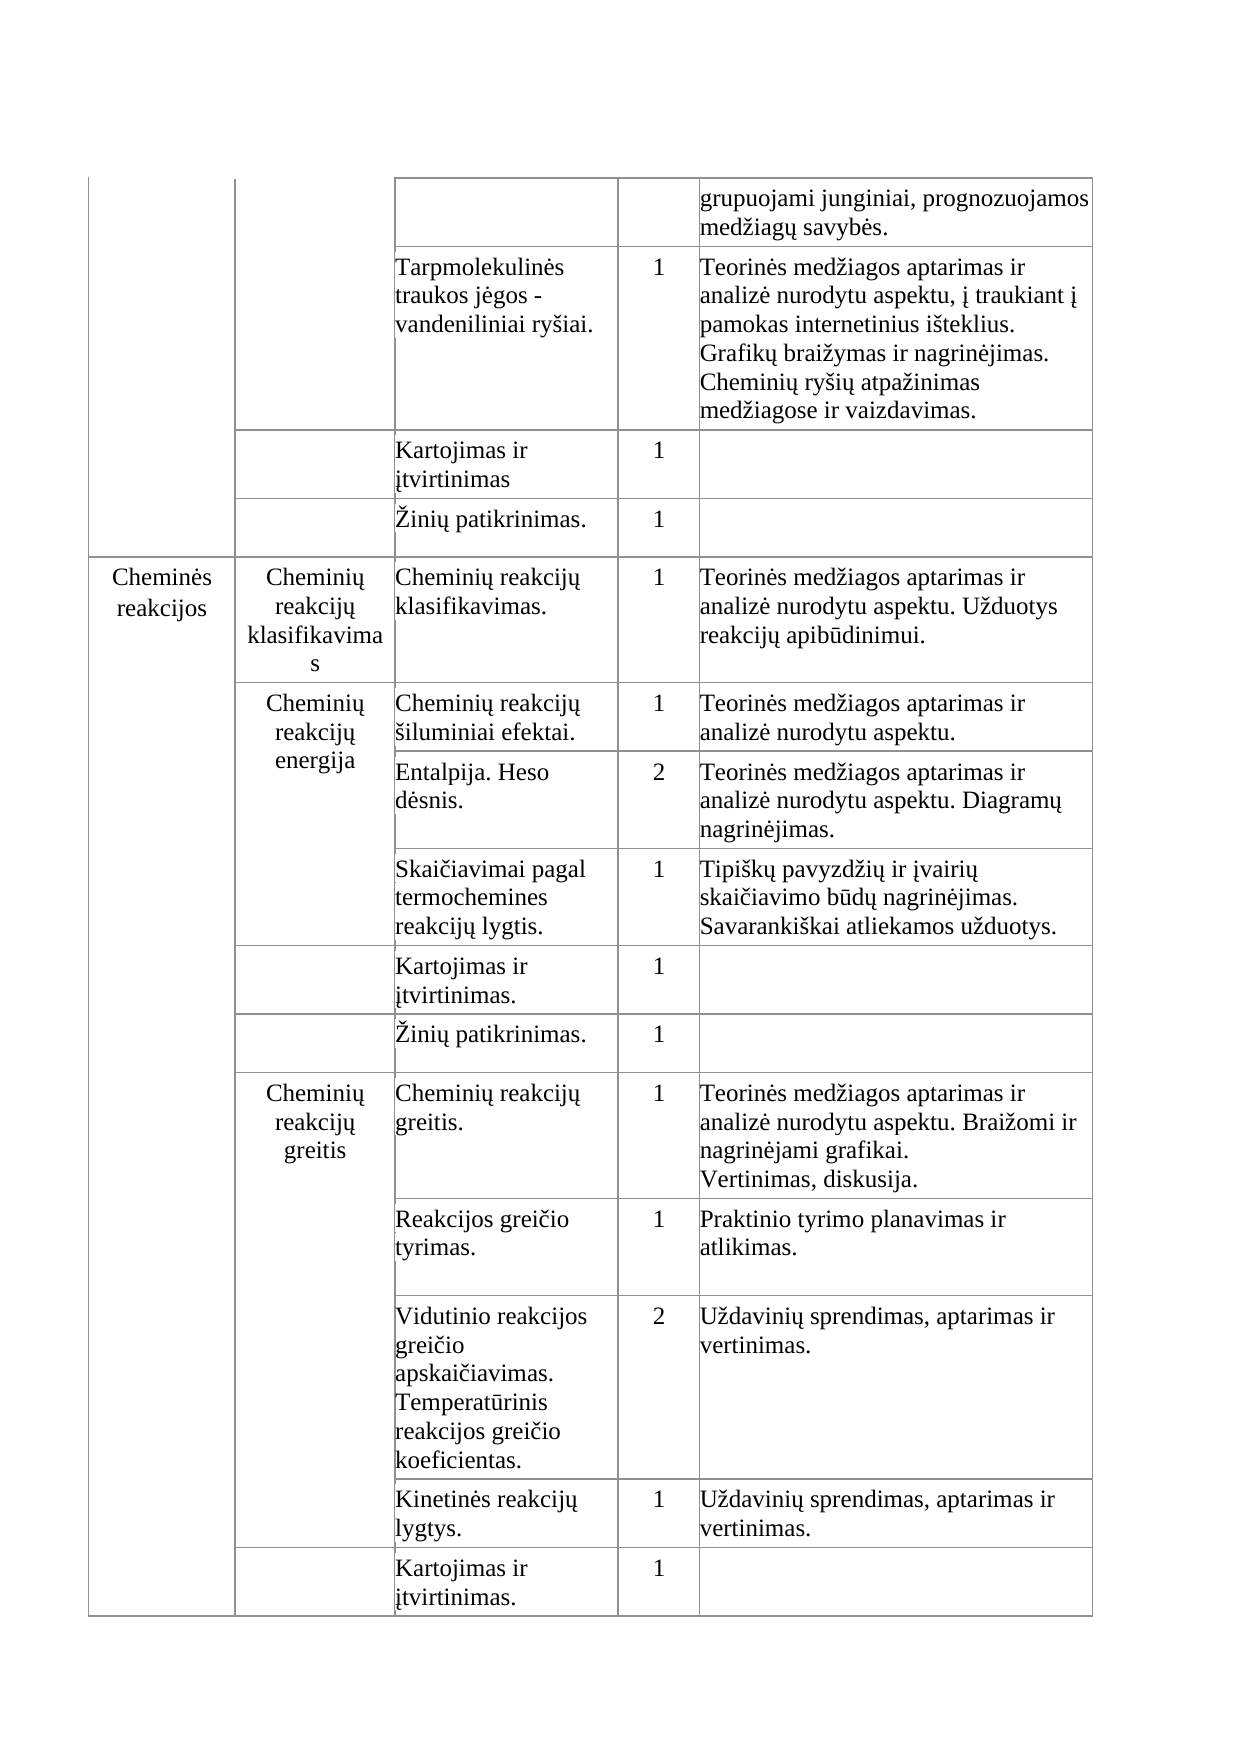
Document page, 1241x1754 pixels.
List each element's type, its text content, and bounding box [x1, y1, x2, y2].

table_cell Cheminės reakcijos [89, 558, 234, 1615]
table_cell Skaičiavimai pagal termochemines reakcijų lygtis. [396, 849, 617, 945]
table_cell 1 [619, 683, 699, 750]
table_cell Praktinio tyrimo planavimas ir atlikimas. [700, 1199, 1092, 1295]
table_cell Žinių patikrinimas. [396, 1015, 617, 1072]
table_cell [700, 431, 1092, 497]
table_cell [700, 499, 1092, 556]
table_cell 1 [619, 1073, 699, 1197]
table_cell [700, 1548, 1092, 1615]
table_cell Teorinės medžiagos aptarimas ir analizė nurodytu aspektu. [700, 683, 1092, 750]
table_cell 2 [619, 752, 699, 847]
table_cell Cheminių reakcijų šiluminiai efektai. [396, 683, 617, 750]
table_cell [396, 179, 617, 246]
table_cell Tarpmolekulinės traukos jėgos - vandeniliniai ryšiai. [396, 247, 617, 429]
table_cell 1 [619, 558, 699, 682]
table_cell Teorinės medžiagos aptarimas ir analizė nurodytu aspektu. Diagramų nagrinėjimas. [700, 752, 1092, 847]
table_cell 1 [619, 1548, 699, 1615]
table_cell 1 [619, 247, 699, 429]
table_cell Kartojimas ir įtvirtinimas. [396, 1548, 617, 1615]
table_cell Uždavinių sprendimas, aptarimas ir vertinimas. [700, 1480, 1092, 1547]
table_cell 1 [619, 946, 699, 1013]
table_cell 1 [619, 179, 699, 246]
table_cell Kartojimas ir įtvirtinimas. [396, 946, 617, 1013]
table_cell [700, 1015, 1092, 1072]
table_cell Entalpija. Heso dėsnis. [396, 752, 617, 847]
table_cell 1 [619, 499, 699, 556]
table_cell Teorinės medžiagos aptarimas ir analizė nurodytu aspektu, į traukiant į pamokas internetinius išteklius. Grafikų braižymas ir nagrinėjimas. Cheminių ryšių atpažinimas medžiagose ir vaizdavimas. [700, 247, 1092, 429]
table_cell Cheminių reakcijų klasifikavimas. [396, 558, 617, 682]
table_cell [236, 946, 394, 1013]
table_cell Žinių patikrinimas. [396, 499, 617, 556]
table_cell Teorinės medžiagos aptarimas ir analizė nurodytu aspektu. Braižomi ir nagrinėjami grafikai. Vertinimas, diskusija. [700, 1073, 1092, 1197]
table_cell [700, 179, 1092, 246]
table_cell Tipiškų pavyzdžių ir įvairių skaičiavimo būdų nagrinėjimas. Savarankiškai atliekamos užduotys. [700, 849, 1092, 945]
table_cell [236, 431, 394, 497]
table_cell Vidutinio reakcijos greičio apskaičiavimas. Temperatūrinis reakcijos greičio koeficientas. [396, 1296, 617, 1478]
table_cell Cheminių reakcijų klasifikavimas [236, 558, 394, 682]
table_cell 2 [619, 1296, 699, 1478]
table_cell 1 [619, 431, 699, 497]
table_cell Kartojimas ir įtvirtinimas [396, 431, 617, 497]
table_cell 1 [619, 849, 699, 945]
table_cell Uždavinių sprendimas, aptarimas ir vertinimas. [700, 1296, 1092, 1478]
table_cell Cheminių reakcijų greitis [236, 1073, 394, 1547]
table_cell [700, 946, 1092, 1013]
table_cell [236, 499, 394, 556]
table_cell Kinetinės reakcijų lygtys. [396, 1480, 617, 1547]
table_cell Reakcijos greičio tyrimas. [396, 1199, 617, 1295]
table_cell Cheminių reakcijų greitis. [396, 1073, 617, 1197]
table_cell [236, 1015, 394, 1072]
table_cell 1 [619, 1199, 699, 1295]
table_cell Teorinės medžiagos aptarimas ir analizė nurodytu aspektu. Užduotys reakcijų apibūdinimui. [700, 558, 1092, 682]
table_cell [236, 1548, 394, 1615]
table_cell Cheminių reakcijų energija [236, 683, 394, 945]
table_cell 1 [619, 1480, 699, 1547]
table_cell 1 [619, 1015, 699, 1072]
